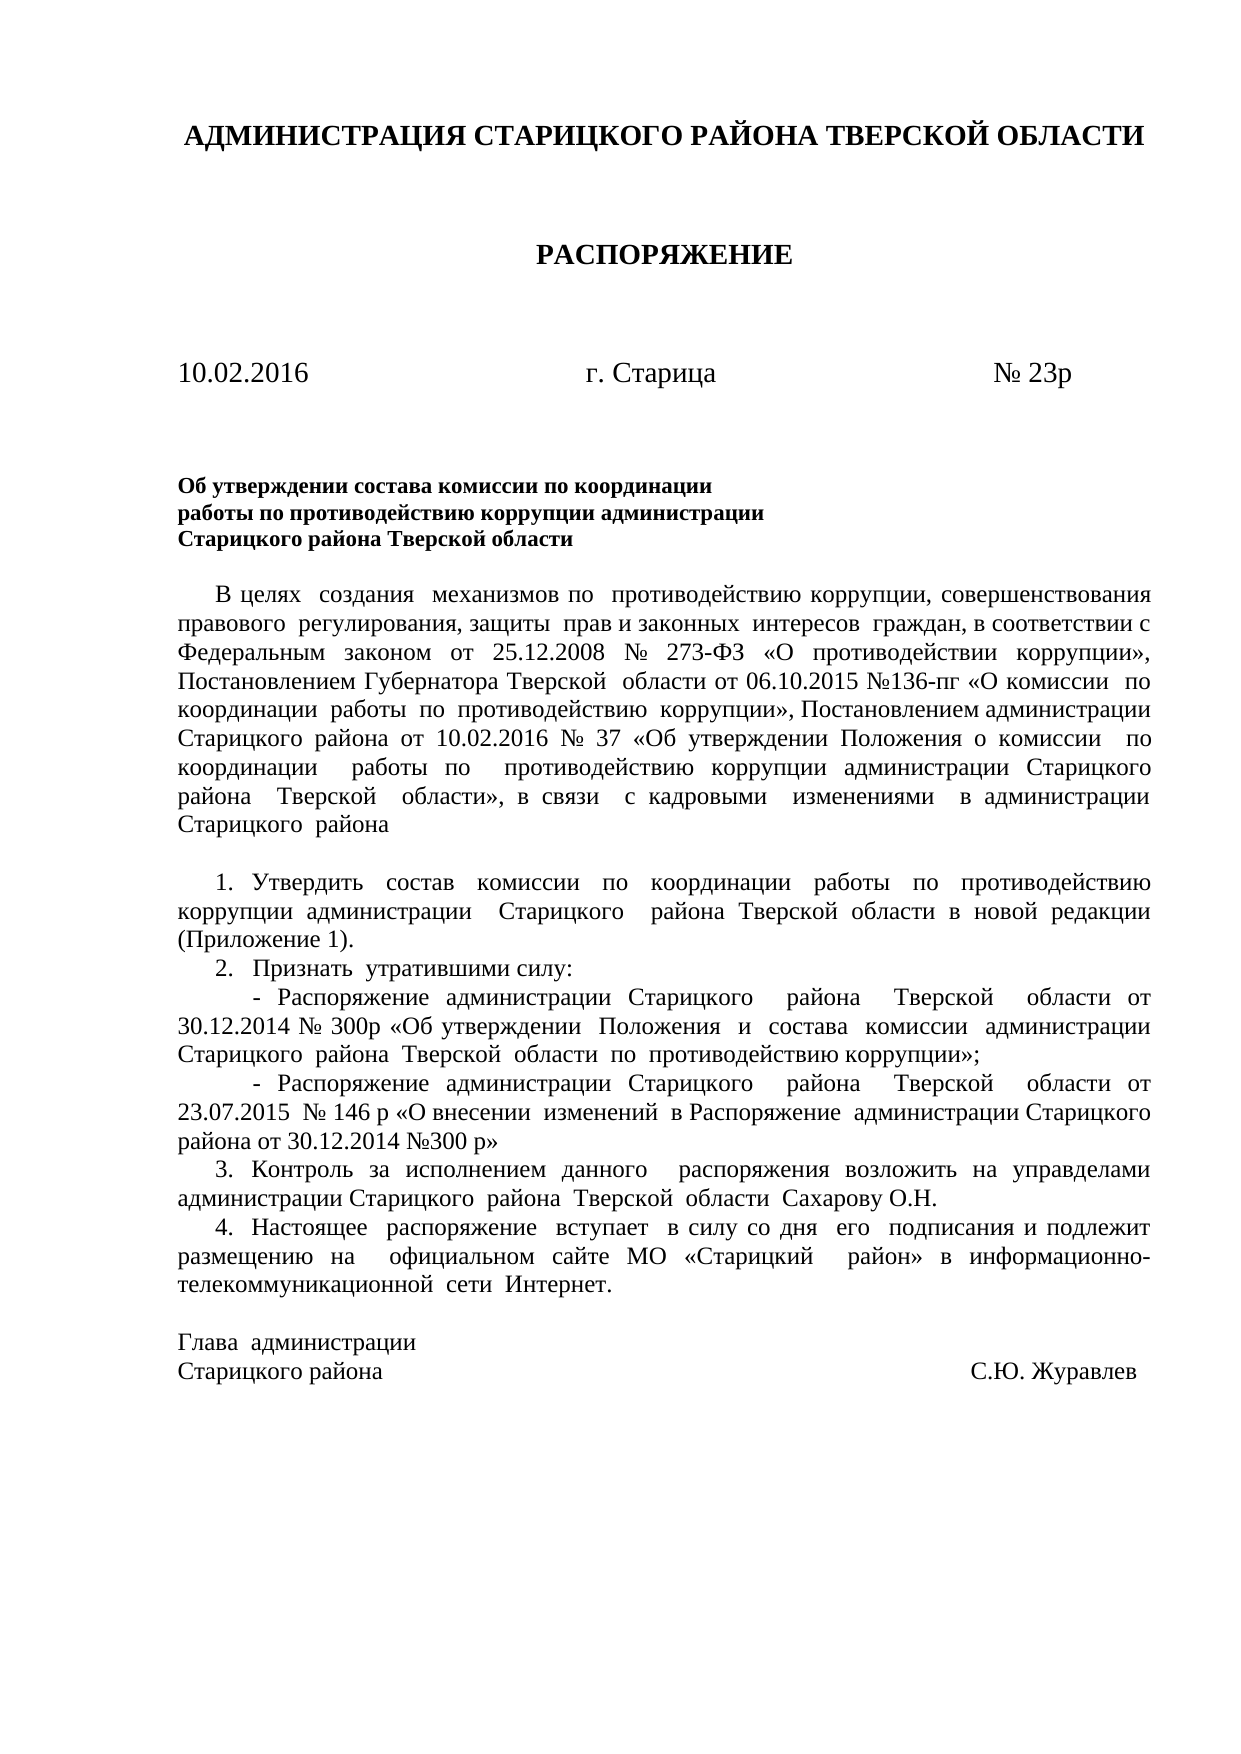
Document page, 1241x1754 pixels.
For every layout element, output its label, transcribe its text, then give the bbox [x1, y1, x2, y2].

text Старицкого района Тверской области [177, 525, 1152, 552]
list Утвердить состав комиссии по координации работы по противодействию коррупции администрации Старицкого района Тверской области в новой редакции (Приложение 1). [177, 867, 1152, 953]
list Настоящее распоряжение вступает в силу со дня его подписания и подлежит размещению на официальном сайте МО «Старицкий район» в информационно-телекоммуникационной сети Интернет. [177, 1212, 1152, 1298]
text Глава администрации [177, 1327, 1152, 1356]
text РАСПОРЯЖЕНИЕ [177, 237, 1152, 270]
text В целях создания механизмов по противодействию коррупции, совершенствования правового регулирования, защиты прав и законных интересов граждан, в соответствии с Федеральным законом от 25.12.2008 № 273-ФЗ «О противодействии коррупции», Постановлением Губернатора Тверской области от 06.10.2015 №136-пг «О комиссии по координации работы по противодействию коррупции», Постановлением администрации Старицкого района от 10.02.2016 № 37 «Об утверждении Положения о комиссии по координации работы по противодействию коррупции администрации Старицкого района Тверской области», в связи с кадровыми изменениями в администрации Старицкого района [177, 579, 1152, 838]
text - Распоряжение администрации Старицкого района Тверской области от 30.12.2014 № 300р «Об утверждении Положения и состава комиссии администрации Старицкого района Тверской области по противодействию коррупции»; [177, 982, 1152, 1068]
text АДМИНИСТРАЦИЯ СТАРИЦКОГО РАЙОНА ТВЕРСКОЙ ОБЛАСТИ [177, 118, 1152, 152]
text 10.02.2016 г. Старица № 23р [177, 356, 1152, 389]
text работы по противодействию коррупции администрации [177, 499, 1152, 525]
text - Распоряжение администрации Старицкого района Тверской области от 23.07.2015 № 146 р «О внесении изменений в Распоряжение администрации Старицкого района от 30.12.2014 №300 р» [177, 1068, 1152, 1154]
list Признать утратившими силу: [215, 953, 1152, 982]
list Контроль за исполнением данного распоряжения возложить на управделами администрации Старицкого района Тверской области Сахарову О.Н. [177, 1154, 1152, 1212]
text Старицкого района С.Ю. Журавлев [177, 1356, 1152, 1384]
text Об утверждении состава комиссии по координации [177, 472, 1152, 499]
